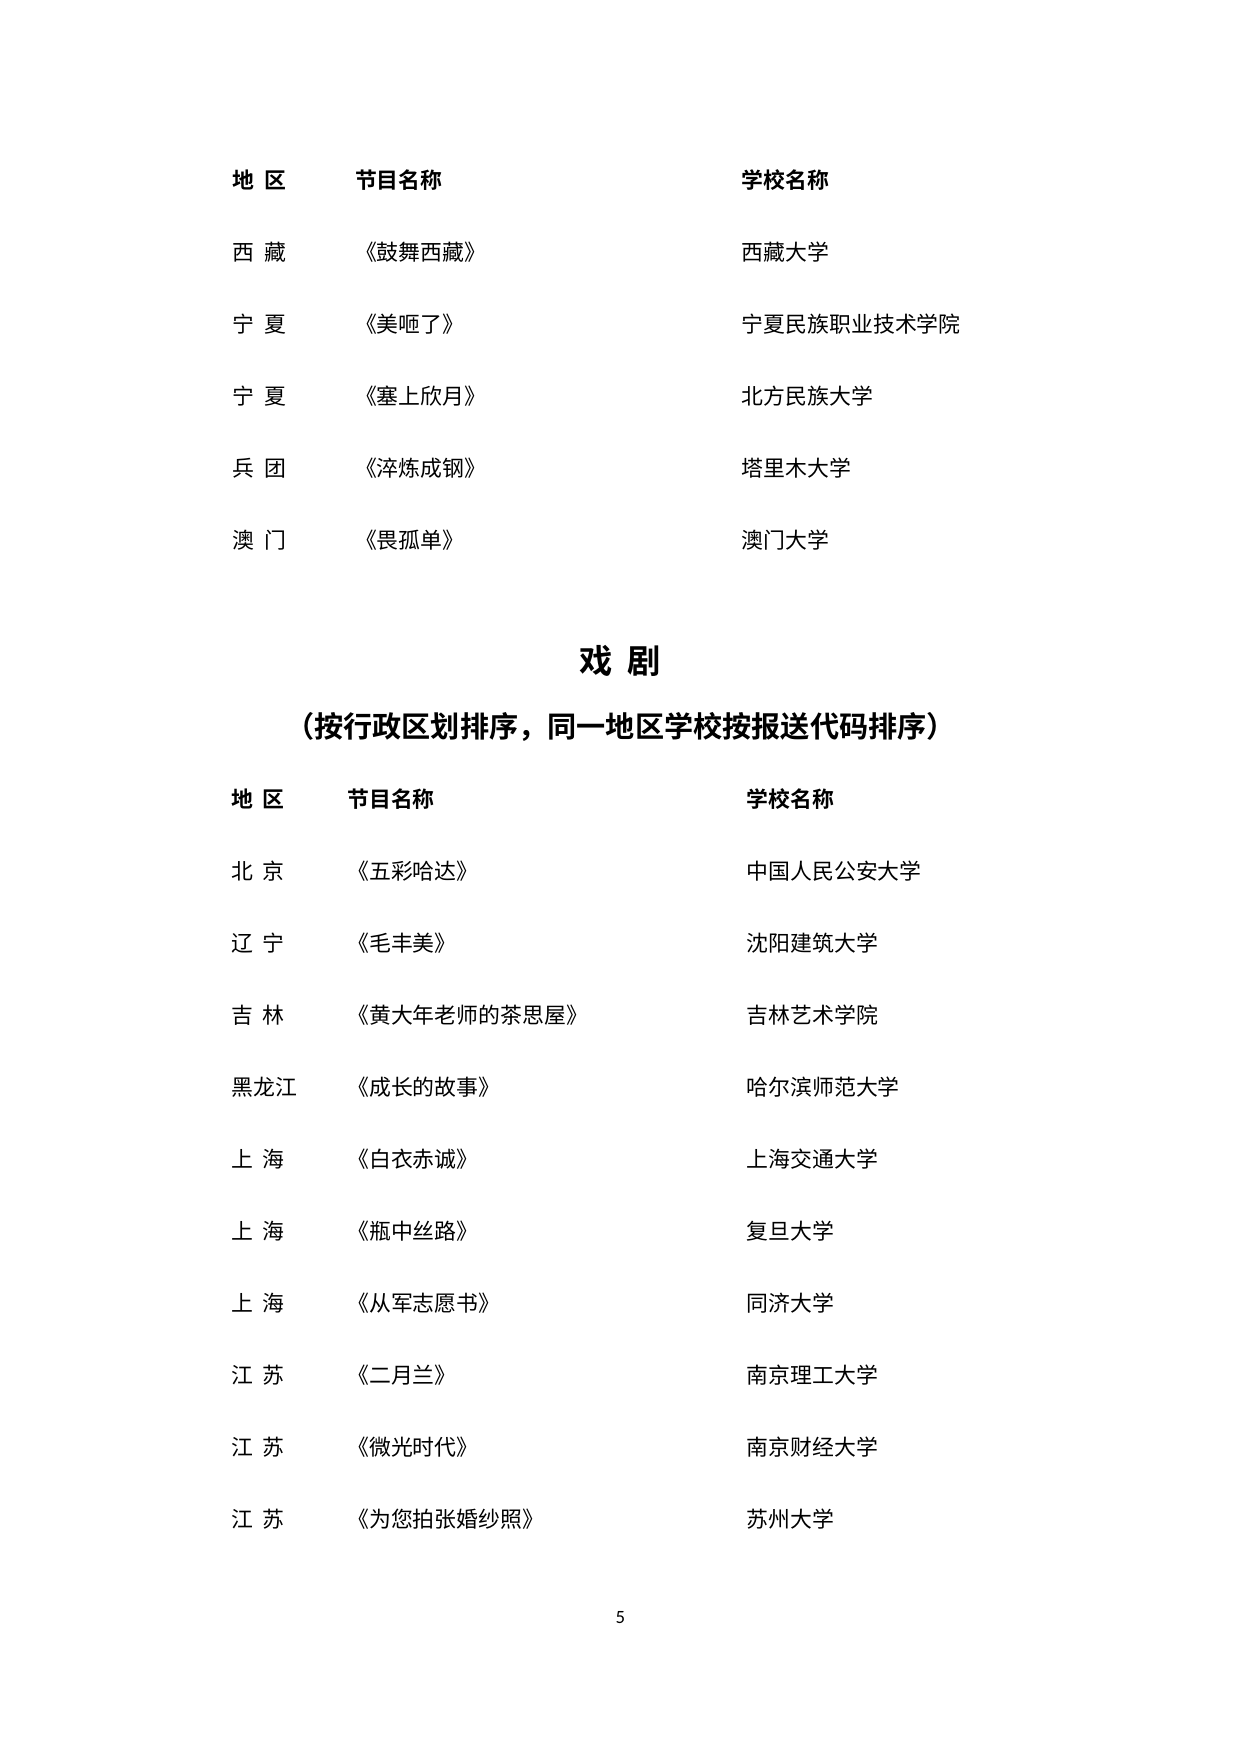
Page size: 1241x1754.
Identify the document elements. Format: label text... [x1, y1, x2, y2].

table_cell 同济大学 [735, 1286, 1021, 1358]
table_cell 《淬炼成钢》 [344, 450, 730, 522]
table_cell 《鼓舞西藏》 [344, 234, 730, 306]
table_cell 哈尔滨师范大学 [735, 1070, 1021, 1142]
table_cell 苏州大学 [735, 1502, 1021, 1573]
table_cell 江 苏 [220, 1430, 336, 1502]
table_cell 《毛丰美》 [336, 926, 735, 998]
table_cell 黑龙江 [220, 1070, 336, 1142]
table_cell 《五彩哈达》 [336, 854, 735, 926]
table_header 学校名称 [735, 782, 1021, 854]
table_header 地 区 [221, 163, 343, 234]
table_header 学校名称 [730, 163, 1019, 234]
table_cell 上 海 [220, 1142, 336, 1214]
table_cell 北 京 [220, 854, 336, 926]
table_cell 《塞上欣月》 [344, 378, 730, 450]
table_cell 西藏大学 [730, 234, 1019, 306]
table_cell 《二月兰》 [336, 1358, 735, 1429]
table_cell 上 海 [220, 1214, 336, 1286]
table_cell 南京理工大学 [735, 1358, 1021, 1429]
table_cell 塔里木大学 [730, 450, 1019, 522]
text （按行政区划排序，同一地区学校按报送代码排序） [148, 692, 1092, 757]
table_cell 《美咂了》 [344, 306, 730, 378]
table_cell 《白衣赤诚》 [336, 1142, 735, 1214]
table_cell 澳门大学 [730, 522, 1019, 594]
table_cell 《成长的故事》 [336, 1070, 735, 1142]
table_header 节目名称 [336, 782, 735, 854]
text 戏 剧 [148, 627, 1092, 692]
table_cell 吉林艺术学院 [735, 998, 1021, 1070]
table_cell 《畏孤单》 [344, 522, 730, 594]
table_cell 上海交通大学 [735, 1142, 1021, 1214]
table_cell 兵 团 [221, 450, 343, 522]
table_cell 宁 夏 [221, 306, 343, 378]
table_cell 《微光时代》 [336, 1430, 735, 1502]
table_cell 上 海 [220, 1286, 336, 1358]
table_cell 江 苏 [220, 1358, 336, 1429]
table_cell 中国人民公安大学 [735, 854, 1021, 926]
table_cell 江 苏 [220, 1502, 336, 1573]
table_cell 南京财经大学 [735, 1430, 1021, 1502]
table_cell 宁夏民族职业技术学院 [730, 306, 1019, 378]
table_cell 北方民族大学 [730, 378, 1019, 450]
table_header 节目名称 [344, 163, 730, 234]
table_cell 沈阳建筑大学 [735, 926, 1021, 998]
table_cell 澳 门 [221, 522, 343, 594]
table_cell 《为您拍张婚纱照》 [336, 1502, 735, 1573]
table_cell 《从军志愿书》 [336, 1286, 735, 1358]
table_cell 《瓶中丝路》 [336, 1214, 735, 1286]
table_cell 吉 林 [220, 998, 336, 1070]
table_cell 辽 宁 [220, 926, 336, 998]
table_cell 宁 夏 [221, 378, 343, 450]
table_cell 《黄大年老师的茶思屋》 [336, 998, 735, 1070]
table_header 地 区 [220, 782, 336, 854]
table_cell 复旦大学 [735, 1214, 1021, 1286]
table_cell 西 藏 [221, 234, 343, 306]
